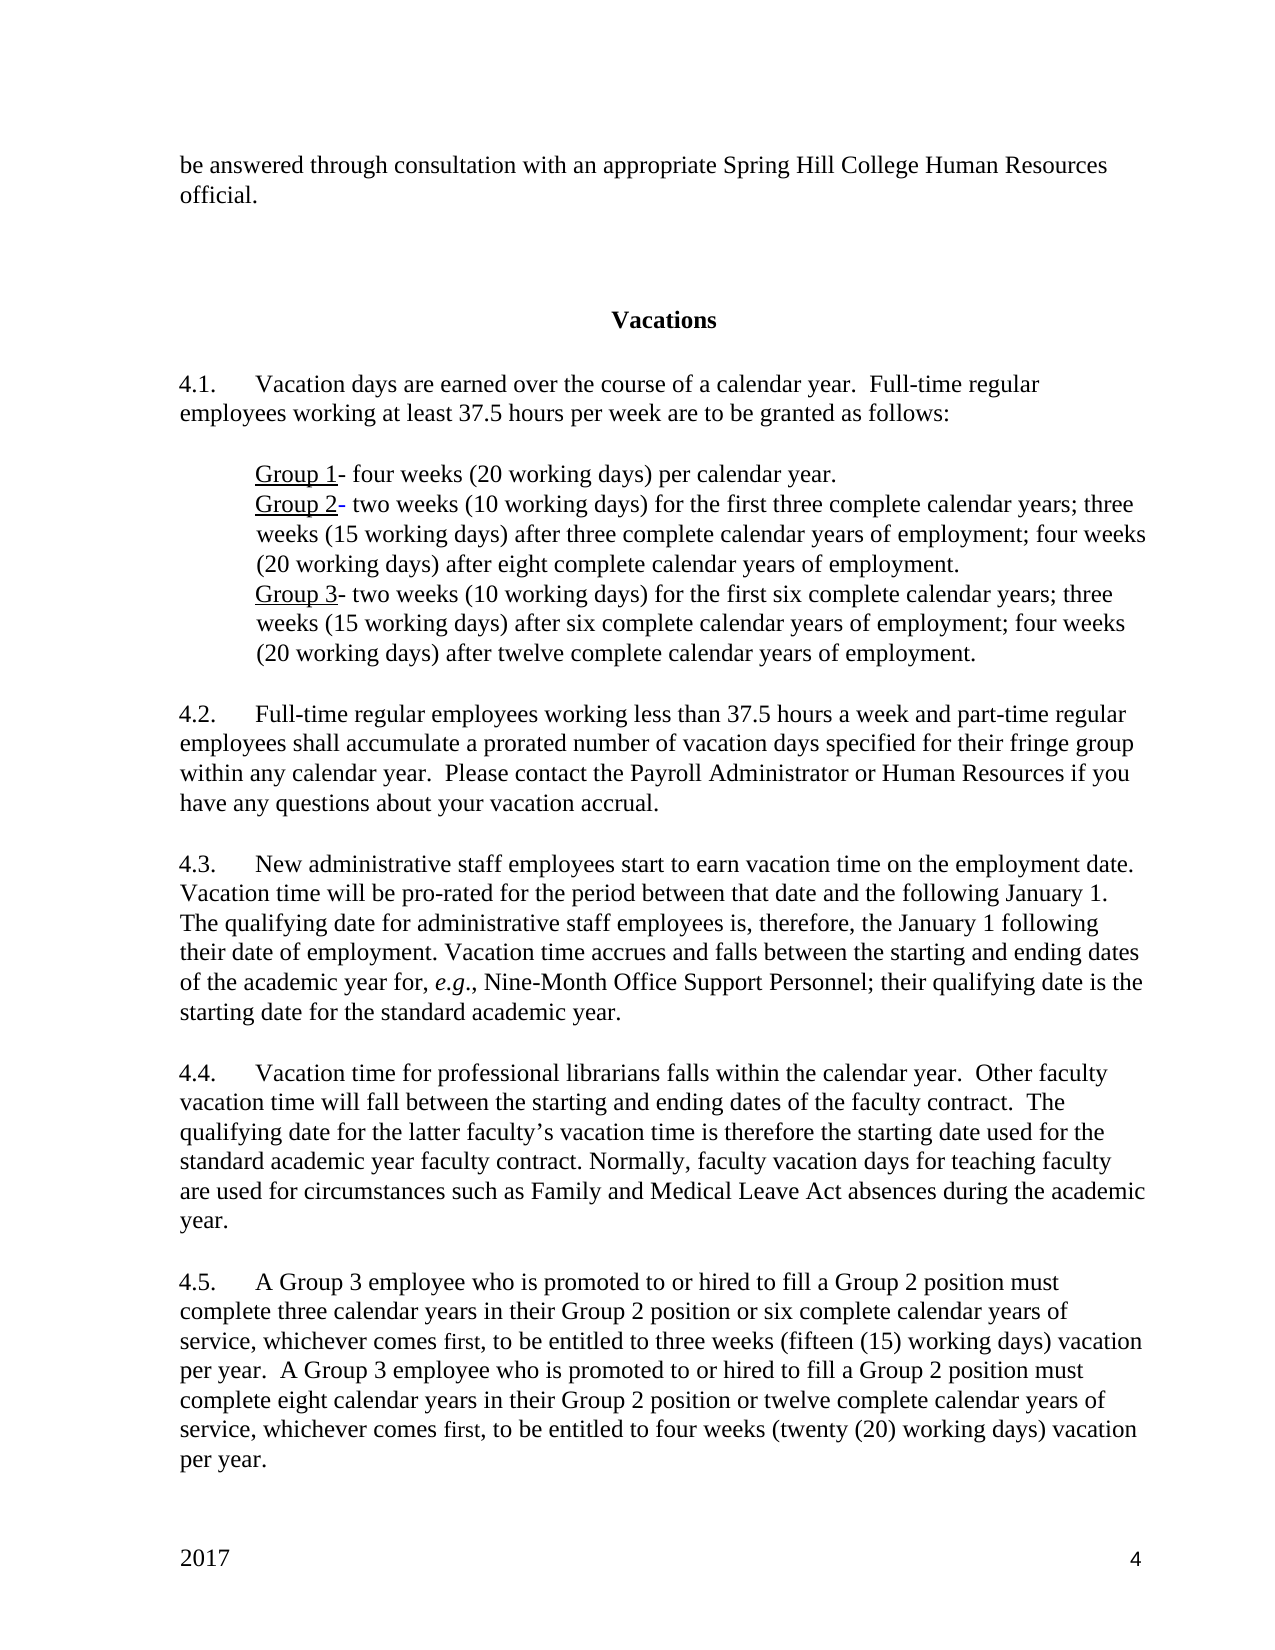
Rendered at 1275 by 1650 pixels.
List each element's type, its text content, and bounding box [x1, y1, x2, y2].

subtitle Vacations [210, 305, 1118, 334]
text 4.3. New administrative staff employees start to earn vacation time on the employment date. Vacation time will be pro-rated for the period between that date and the following January 1. The qualifying date for administrative staff employees is, therefore, the January 1 following their date of employment. Vacation time accrues and falls between the starting and ending dates of the academic year for, e.g., Nine-Month Office Support Personnel; their qualifying date is the starting date for the standard academic year. [178, 849, 1147, 1025]
text Group 2- two weeks (10 working days) for the first three complete calendar years; three weeks (15 working days) after three complete calendar years of employment; four weeks (20 working days) after eight complete calendar years of employment. [255, 489, 1147, 577]
text 4.4. Vacation time for professional librarians falls within the calendar year. Other faculty vacation time will fall between the starting and ending dates of the faculty contract. The qualifying date for the latter faculty’s vacation time is therefore the starting date used for the standard academic year faculty contract. Normally, faculty vacation days for teaching faculty are used for circumstances such as Family and Medical Leave Act absences during the academic year. [178, 1058, 1147, 1234]
text 4.2. Full-time regular employees working less than 37.5 hours a week and part-time regular employees shall accumulate a prorated number of vacation days specified for their fringe group within any calendar year. Please contact the Payroll Administrator or Human Resources if you have any questions about your vacation accrual. [178, 699, 1147, 816]
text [178, 150, 1147, 208]
text 4.5. A Group 3 employee who is promoted to or hired to fill a Group 2 position must complete three calendar years in their Group 2 position or six complete calendar years of service, whichever comes first, to be entitled to three weeks (fifteen (15) working days) vacation per year. A Group 3 employee who is promoted to or hired to fill a Group 2 position must complete eight calendar years in their Group 2 position or twelve complete calendar years of service, whichever comes first, to be entitled to four weeks (twenty (20) working days) vacation per year. [178, 1267, 1147, 1473]
text Group 1- four weeks (20 working days) per calendar year. [255, 459, 1147, 488]
text 4.1. Vacation days are earned over the course of a calendar year. Full-time regular employees working at least 37.5 hours per week are to be granted as follows: [178, 369, 1147, 427]
text Group 3- two weeks (10 working days) for the first six complete calendar years; three weeks (15 working days) after six complete calendar years of employment; four weeks (20 working days) after twelve complete calendar years of employment. [255, 579, 1147, 667]
